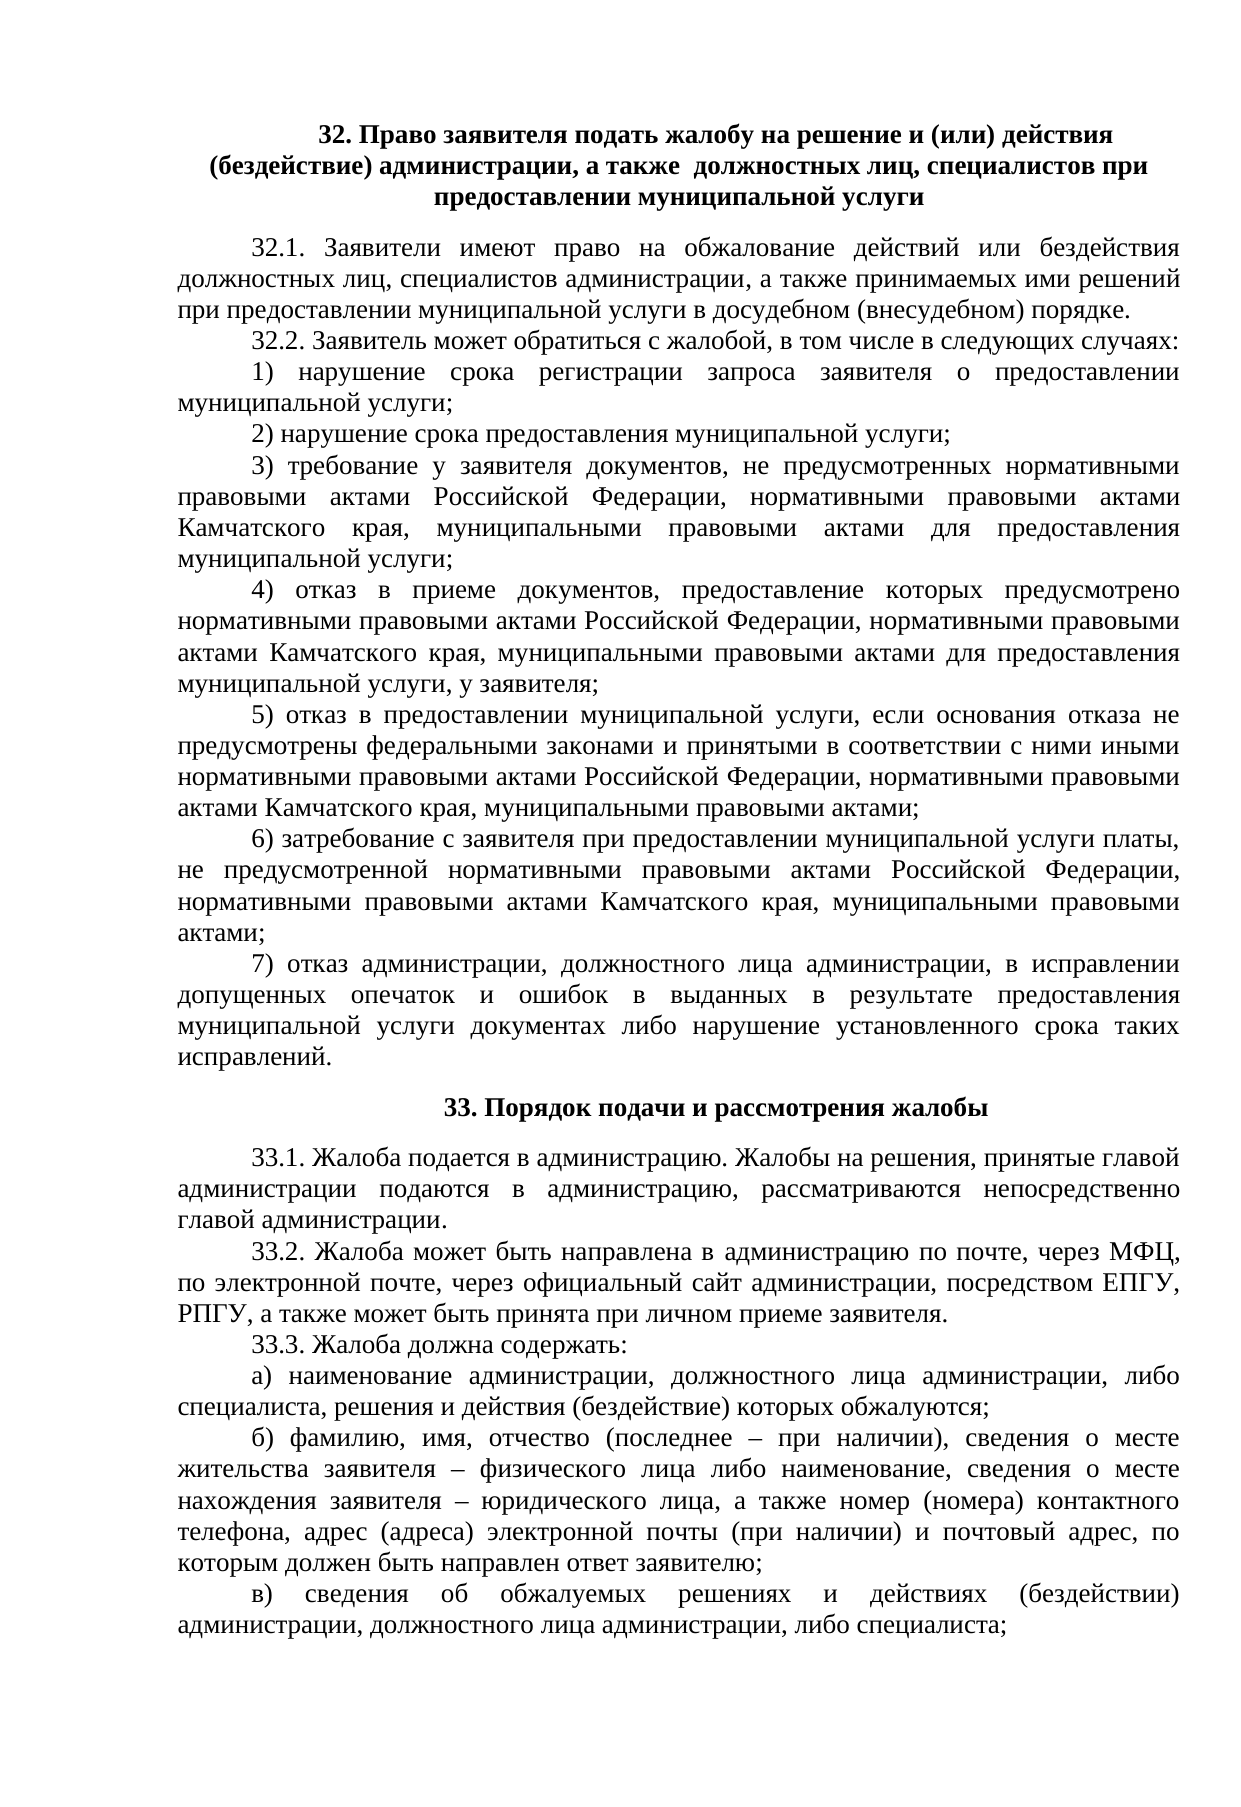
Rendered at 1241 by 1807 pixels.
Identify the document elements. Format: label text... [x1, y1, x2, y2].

text 2) нарушение срока предоставления муниципальной услуги; [177, 418, 1181, 449]
text 33.2. Жалоба может быть направлена в администрацию по почте, через МФЦ, по электронной почте, через официальный сайт администрации, посредством ЕПГУ, РПГУ, а также может быть принята при личном приеме заявителя. [177, 1234, 1181, 1328]
text 3) требование у заявителя документов, не предусмотренных нормативными правовыми актами Российской Федерации, нормативными правовыми актами Камчатского края, муниципальными правовыми актами для предоставления муниципальной услуги; [177, 449, 1181, 573]
text 33.3. Жалоба должна содержать: [177, 1328, 1181, 1359]
text 32.1. Заявители имеют право на обжалование действий или бездействия должностных лиц, специалистов администрации, а также принимаемых ими решений при предоставлении муниципальной услуги в досудебном (внесудебном) порядке. [177, 231, 1181, 324]
text 33. Порядок подачи и рассмотрения жалобы [177, 1091, 1181, 1122]
text 5) отказ в предоставлении муниципальной услуги, если основания отказа не предусмотрены федеральными законами и принятыми в соответствии с ними иными нормативными правовыми актами Российской Федерации, нормативными правовыми актами Камчатского края, муниципальными правовыми актами; [177, 698, 1181, 822]
text 32.2. Заявитель может обратиться с жалобой, в том числе в следующих случаях: [177, 324, 1181, 355]
text 6) затребование с заявителя при предоставлении муниципальной услуги платы, не предусмотренной нормативными правовыми актами Российской Федерации, нормативными правовыми актами Камчатского края, муниципальными правовыми актами; [177, 822, 1181, 947]
text б) фамилию, имя, отчество (последнее – при наличии), сведения о месте жительства заявителя – физического лица либо наименование, сведения о месте нахождения заявителя – юридического лица, а также номер (номера) контактного телефона, адрес (адреса) электронной почты (при наличии) и почтовый адрес, по которым должен быть направлен ответ заявителю; [177, 1421, 1181, 1577]
text 4) отказ в приеме документов, предоставление которых предусмотрено нормативными правовыми актами Российской Федерации, нормативными правовыми актами Камчатского края, муниципальными правовыми актами для предоставления муниципальной услуги, у заявителя; [177, 573, 1181, 698]
text 7) отказ администрации, должностного лица администрации, в исправлении допущенных опечаток и ошибок в выданных в результате предоставления муниципальной услуги документах либо нарушение установленного срока таких исправлений. [177, 947, 1181, 1072]
text 32. Право заявителя подать жалобу на решение и (или) действия (бездействие) администрации, а также должностных лиц, специалистов при предоставлении муниципальной услуги [177, 118, 1181, 212]
text 1) нарушение срока регистрации запроса заявителя о предоставлении муниципальной услуги; [177, 355, 1181, 418]
text 33.1. Жалоба подается в администрацию. Жалобы на решения, принятые главой администрации подаются в администрацию, рассматриваются непосредственно главой администрации. [177, 1141, 1181, 1234]
text а) наименование администрации, должностного лица администрации, либо специалиста, решения и действия (бездействие) которых обжалуются; [177, 1359, 1181, 1421]
text в) сведения об обжалуемых решениях и действиях (бездействии) администрации, должностного лица администрации, либо специалиста; [177, 1577, 1181, 1639]
